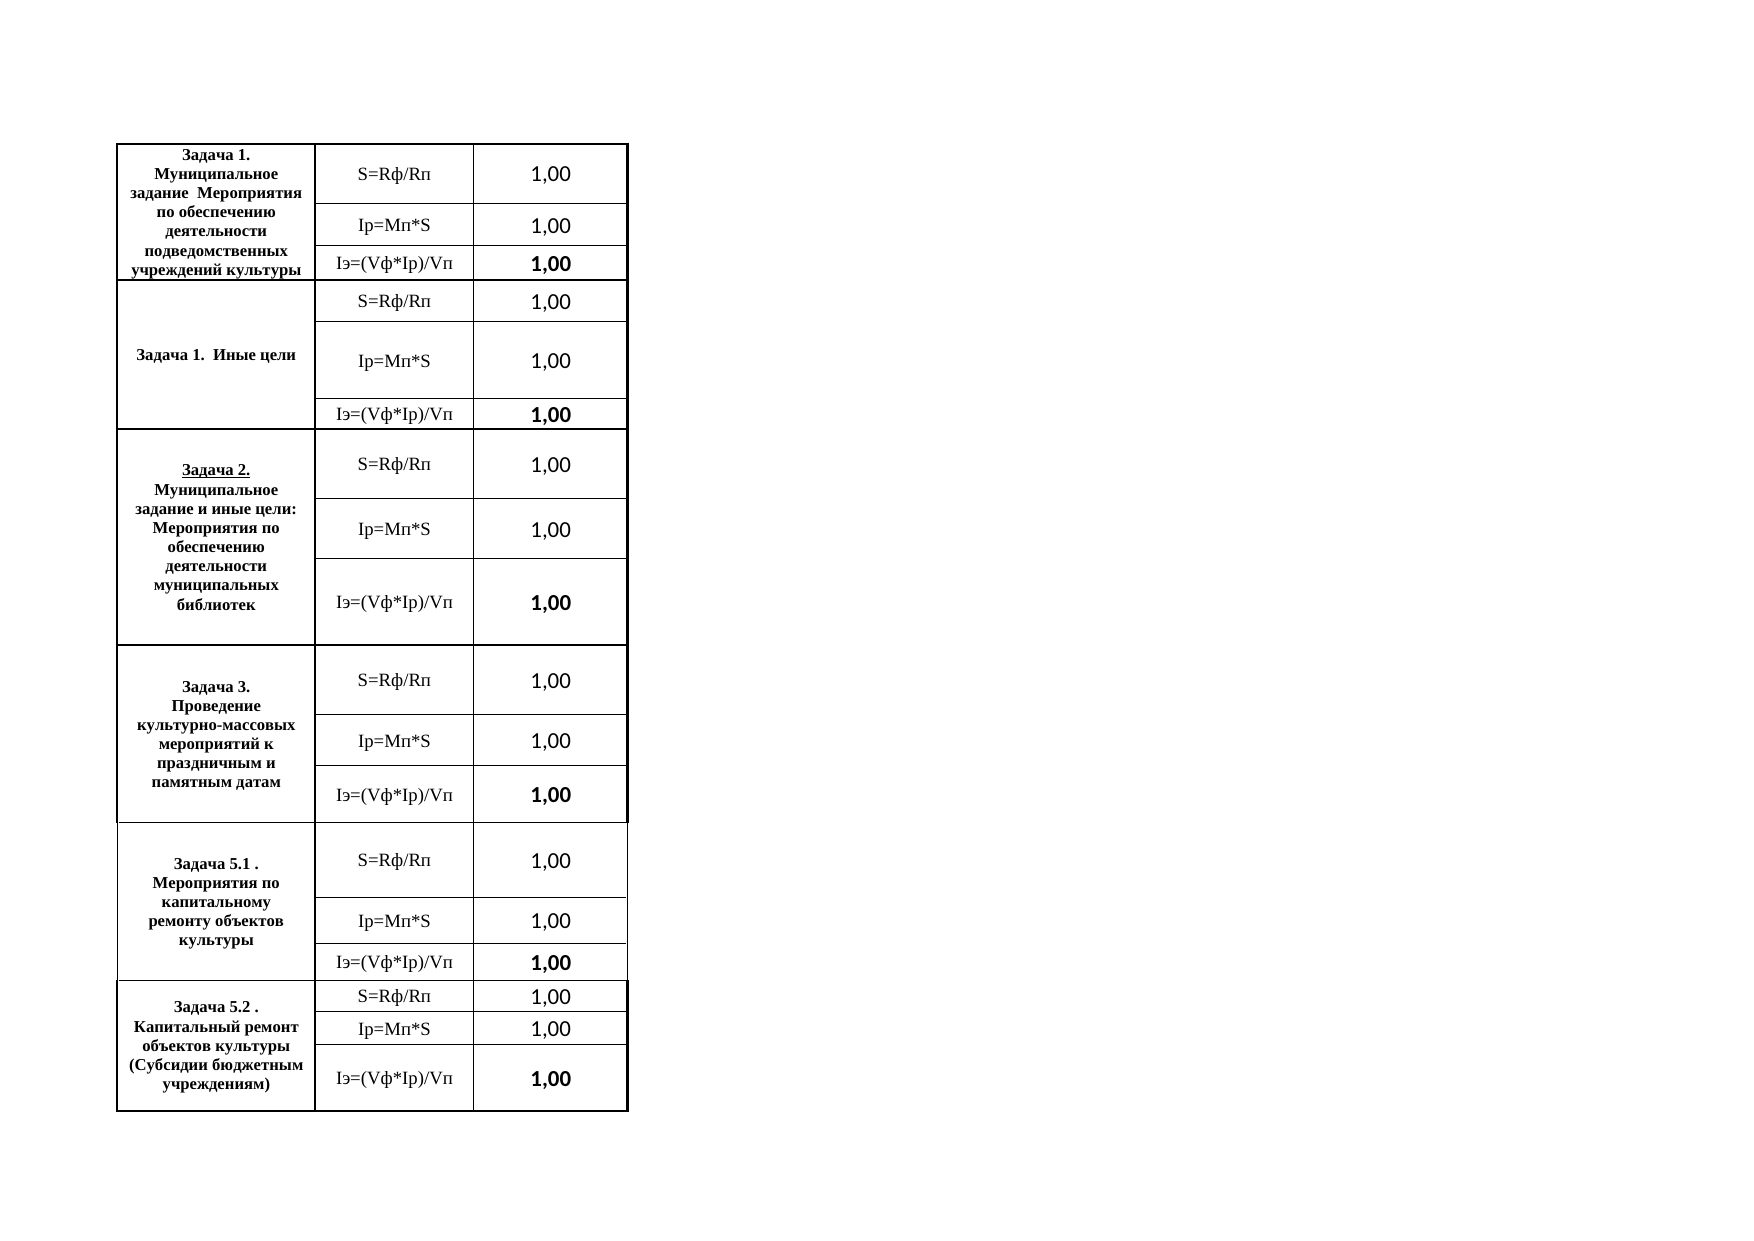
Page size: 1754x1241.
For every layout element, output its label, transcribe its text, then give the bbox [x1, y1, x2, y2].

table_cell 1,00 [474, 499, 626, 558]
table_cell 1,00 [474, 246, 626, 279]
table_cell Задача 5.2 . Капитальный ремонт объектов культуры (Субсидии бюджетным учреждениям) [118, 981, 314, 1109]
table_cell 1,00 [474, 559, 626, 643]
table_cell Iэ=(Vф*Ip)/Vп [316, 559, 473, 643]
table_cell 1,00 [474, 981, 626, 1011]
table_header S=Rф/Rп [316, 145, 473, 202]
table_cell 1,00 [474, 322, 626, 398]
table_cell Задача 3. Проведение культурно-массовых мероприятий к праздничным и памятным датам [118, 646, 314, 822]
table_header 1,00 [474, 145, 626, 202]
table_header Задача 1. Муниципальное задание Мероприятия по обеспечению деятельности подведомственных учреждений культуры [118, 145, 314, 279]
table_cell Ip=Mп*S [316, 1012, 473, 1044]
table_cell Задача 5.1 . Мероприятия по капитальному ремонту объектов культуры [118, 823, 314, 980]
table_cell 1,00 [474, 646, 626, 714]
table_cell Iэ=(Vф*Ip)/Vп [316, 766, 473, 822]
table_cell Задача 1. Иные цели [118, 281, 314, 428]
table_cell S=Rф/Rп [316, 281, 473, 321]
table_cell 1,00 [474, 1045, 626, 1109]
table_cell S=Rф/Rп [316, 823, 473, 897]
table_cell Iэ=(Vф*Ip)/Vп [316, 944, 473, 980]
table_cell Iэ=(Vф*Ip)/Vп [316, 399, 473, 428]
table_cell Iэ=(Vф*Ip)/Vп [316, 246, 473, 279]
table_cell Ip=Mп*S [316, 322, 473, 398]
table_cell Ip=Mп*S [316, 499, 473, 558]
table_cell 1,00 [474, 399, 626, 428]
table_cell 1,00 [474, 766, 626, 822]
table_cell Ip=Mп*S [316, 715, 473, 765]
table_cell S=Rф/Rп [316, 646, 473, 714]
table_cell Ip=Mп*S [316, 898, 473, 942]
table_cell 1,00 [474, 430, 626, 498]
table_cell S=Rф/Rп [316, 430, 473, 498]
table_cell Ip=Mп*S [316, 204, 473, 245]
table_cell S=Rф/Rп [316, 981, 473, 1011]
table_cell Задача 2. Муниципальное задание и иные цели: Мероприятия по обеспечению деятельности муниципальных библиотек [118, 430, 314, 643]
table_cell 1,00 [474, 943, 627, 980]
table_cell 1,00 [474, 823, 627, 897]
table_cell 1,00 [474, 1012, 626, 1044]
table_cell 1,00 [474, 281, 626, 321]
table_cell Iэ=(Vф*Ip)/Vп [316, 1045, 473, 1109]
table_cell 1,00 [474, 204, 626, 245]
table_cell 1,00 [474, 715, 626, 765]
table_cell 1,00 [474, 897, 627, 942]
